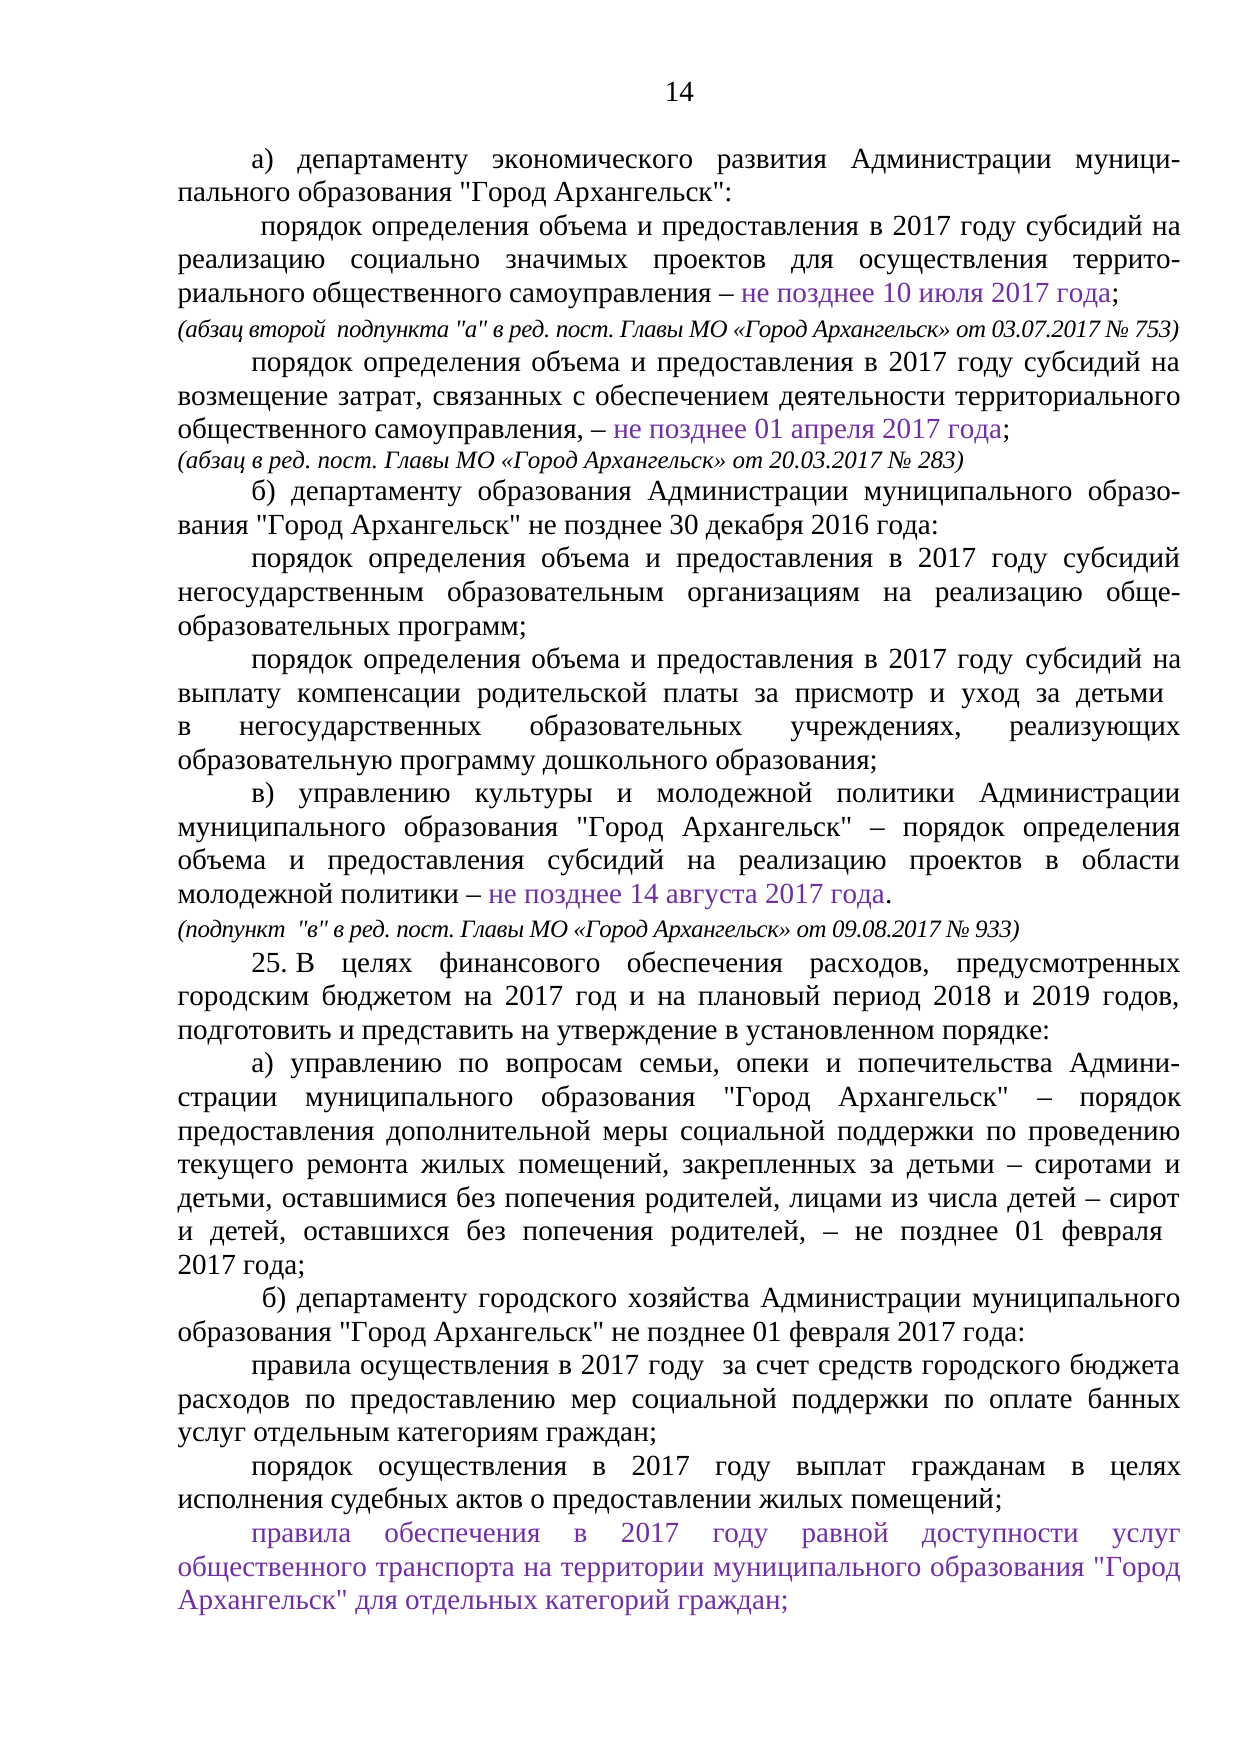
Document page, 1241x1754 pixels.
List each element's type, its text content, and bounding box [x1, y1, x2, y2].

text правила осуществления в 2017 году за счет средств городского бюджета расходов по предоставлению мер социальной поддержки по оплате банных услуг отдельным категориям граждан; [177, 1347, 1181, 1448]
text (абзац в ред. пост. Главы МО «Город Архангельск» от 20.03.2017 № 283) [177, 445, 1181, 473]
text правила обеспечения в 2017 году равной доступности услуг общественного транспорта на территории муниципального образования "Город Архангельск" для отдельных категорий граждан; [177, 1515, 1181, 1616]
text б) департаменту образования Администрации муниципального образо- вания "Город Архангельск" не позднее 30 декабря 2016 года: [177, 473, 1181, 541]
list а) управлению по вопросам семьи, опеки и попечительства Админи- страции муниципального образования "Город Архангельск" – порядок предоставления дополнительной меры социальной поддержки по проведению текущего ремонта жилых помещений, закрепленных за детьми – сиротами и детьми, оставшимися без попечения родителей, лицами из числа детей – сирот и детей, оставшихся без попечения родителей, – не позднее 01 февраля 2017 года; [177, 1046, 1181, 1280]
text а) департаменту экономического развития Администрации муници- пального образования "Город Архангельск": [177, 141, 1181, 208]
list В целях финансового обеспечения расходов, предусмотренных городским бюджетом на 2017 год и на плановый период 2018 и 2019 годов, подготовить и представить на утверждение в установленном порядке: [177, 945, 1181, 1046]
text порядок осуществления в 2017 году выплат гражданам в целях исполнения судебных актов о предоставлении жилых помещений; [177, 1448, 1181, 1515]
text (абзац второй подпункта "а" в ред. пост. Главы МО «Город Архангельск» от 03.07.2017 № 753) [177, 309, 1181, 344]
text порядок определения объема и предоставления в 2017 году субсидий на возмещение затрат, связанных с обеспечением деятельности территориального общественного самоуправления, – не позднее 01 апреля 2017 года; [177, 344, 1181, 445]
text б) департаменту городского хозяйства Администрации муниципального образования "Город Архангельск" не позднее 01 февраля 2017 года: [177, 1280, 1181, 1347]
text (подпункт "в" в ред. пост. Главы МО «Город Архангельск» от 09.08.2017 № 933) [177, 909, 1181, 945]
text порядок определения объема и предоставления в 2017 году субсидий негосударственным образовательным организациям на реализацию обще- образовательных программ; [177, 541, 1181, 641]
text порядок определения объема и предоставления в 2017 году субсидий на реализацию социально значимых проектов для осуществления террито- риального общественного самоуправления – не позднее 10 июля 2017 года; [177, 208, 1181, 309]
text в) управлению культуры и молодежной политики Администрации муниципального образования "Город Архангельск" – порядок определения объема и предоставления субсидий на реализацию проектов в области молодежной политики – не позднее 14 августа 2017 года. [177, 775, 1181, 909]
text порядок определения объема и предоставления в 2017 году субсидий на выплату компенсации родительской платы за присмотр и уход за детьми в негосударственных образовательных учреждениях, реализующих образовательную программу дошкольного образования; [177, 641, 1181, 775]
